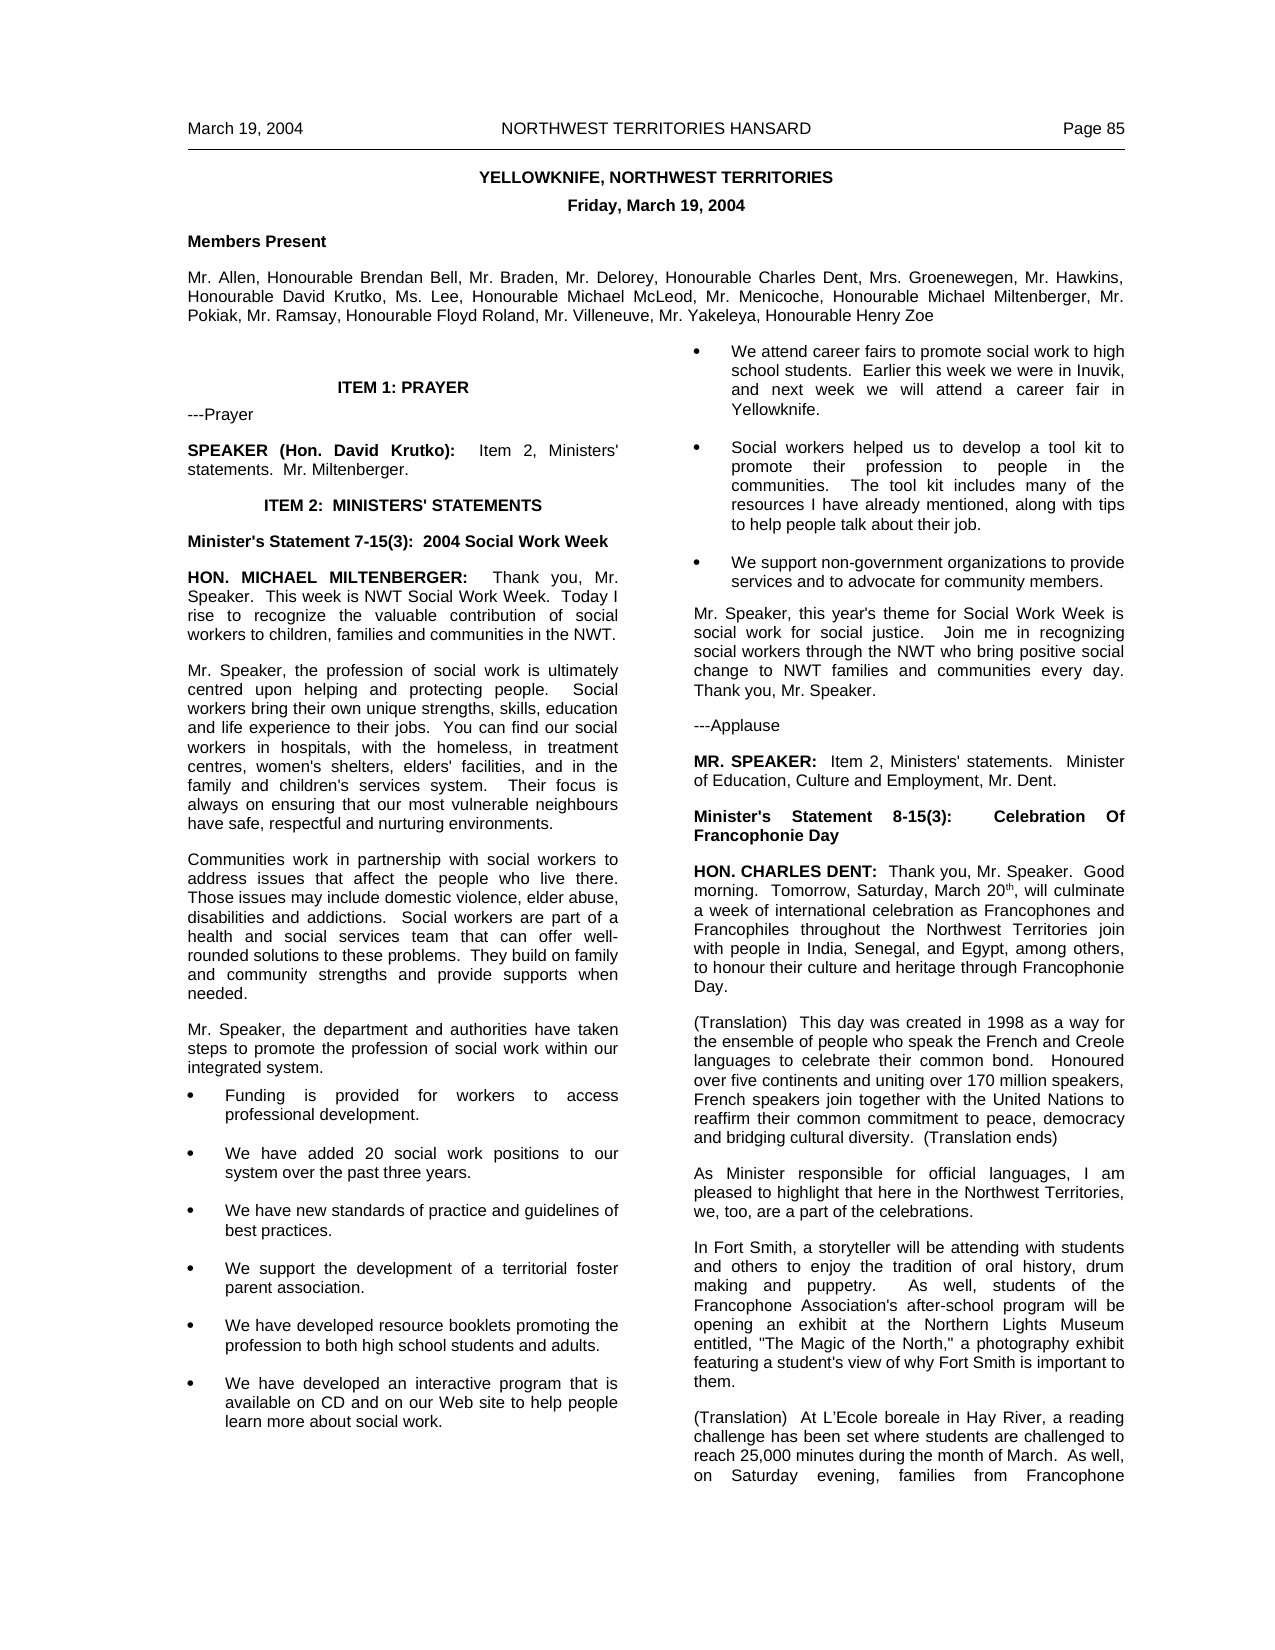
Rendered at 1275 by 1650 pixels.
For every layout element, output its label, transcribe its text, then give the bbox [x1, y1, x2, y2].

list We have added 20 social work positions to our system over the past three years. [187, 1143, 619, 1182]
list We attend career fairs to promote social work to high school students. Earlier this week we were in , and next week we will attend a career fair in . [694, 342, 1125, 418]
list We support non-government organizations to provide services and to advocate for community members. [694, 553, 1125, 591]
text Communities work in partnership with social workers to address issues that affect the people who live there. Those issues may include domestic violence, elder abuse, disabilities and addictions. Social workers are part of a health and social services team that can offer well-rounded solutions to these problems. They build on family and community strengths and provide supports when needed. [187, 850, 619, 1003]
text Mr. Speaker, the profession of social work is ultimately centred upon helping and protecting people. Social workers bring their own unique strengths, skills, education and life experience to their jobs. You can find our social workers in hospitals, with the homeless, in treatment centres, women's shelters, elders' facilities, and in the family and children's services system. Their focus is always on ensuring that our most vulnerable neighbours have safe, respectful and nurturing environments. [187, 661, 619, 833]
list We have developed resource booklets promoting the profession to both high school students and adults. [187, 1316, 619, 1355]
text HON. MICHAEL MILTENBERGER: Thank you, Mr. Speaker. This week is NWT Social Work Week. Today I rise to recognize the valuable contribution of social workers to children, families and communities in the NWT. [187, 567, 619, 644]
list We have developed an interactive program that is available on CD and on our Web site to help people learn more about social work. [187, 1374, 619, 1431]
text MR. SPEAKER: Item 2, Ministers' statements. Minister of Education, Culture and Employment, Mr. Dent. [694, 752, 1125, 790]
list We have new standards of practice and guidelines of best practices. [187, 1201, 619, 1239]
text Members Present [187, 232, 1125, 251]
text Mr. Speaker, the department and authorities have taken steps to promote the profession of social work within our integrated system. [187, 1020, 619, 1077]
subtitle Minister's Statement 8-15(3): Celebration Of Francophonie Day [694, 807, 1125, 845]
subtitle ITEM 2: MINISTERS' STATEMENTS [187, 496, 619, 515]
list Social workers helped us to develop a tool kit to promote their profession to people in the communities. The tool kit includes many of the resources I have already mentioned, along with tips to help people talk about their job. [694, 438, 1125, 533]
subtitle Minister's Statement 7-15(3): 2004 Social Work Week [187, 532, 619, 551]
text HON. CHARLES DENT: Thank you, Mr. Speaker. Good morning. Tomorrow, Saturday, March 20th, will culminate a week of international celebration as Francophones and Francophiles throughout the join with people in , , and , among others, to honour their culture and heritage through Francophonie Day. [694, 862, 1125, 996]
subtitle ITEM 1: PRAYER [187, 377, 619, 397]
text ---Prayer [187, 405, 619, 424]
list Funding is provided for workers to access professional development. [187, 1086, 619, 1124]
list We support the development of a territorial foster parent association. [187, 1259, 619, 1297]
text As Minister responsible for official languages, I am pleased to highlight that here in the , we, too, are a part of the celebrations. [694, 1164, 1125, 1221]
text ---Applause [694, 716, 1125, 735]
text , [187, 168, 1125, 187]
text Mr. Allen, Honourable Brendan Bell, Mr. Braden, Mr. Delorey, Honourable Charles Dent, Mrs. Groenewegen, Mr. Hawkins, Honourable David Krutko, Ms. Lee, Honourable Michael McLeod, Mr. Menicoche, Honourable Michael Miltenberger, Mr. Pokiak, Mr. Ramsay, Honourable Floyd Roland, Mr. Villeneuve, Mr. Yakeleya, Honourable Henry Zoe [187, 267, 1125, 325]
text In , a storyteller will be attending with students and others to enjoy the tradition of oral history, drum making and puppetry. As well, students of the Francophone Association's after-school program will be opening an exhibit at the Northern Lights Museum entitled, "The Magic of the North," a photography exhibit featuring a student's view of why Fort Smith is important to them. [694, 1238, 1125, 1391]
text SPEAKER (Hon. David Krutko): Item 2, Ministers' statements. Mr. Miltenberger. [187, 441, 619, 479]
text Mr. Speaker, this year's theme for Social Work Week is social work for social justice. Join me in recognizing social workers through the NWT who bring positive social change to NWT families and communities every day. Thank you, Mr. Speaker. [694, 604, 1125, 699]
text (Translation) This day was created in 1998 as a way for the ensemble of people who speak the French and Creole languages to celebrate their common bond. Honoured over five continents and uniting over 170 million speakers, French speakers join together with the United Nations to reaffirm their common commitment to peace, democracy and bridging cultural diversity. (Translation ends) [694, 1013, 1125, 1147]
